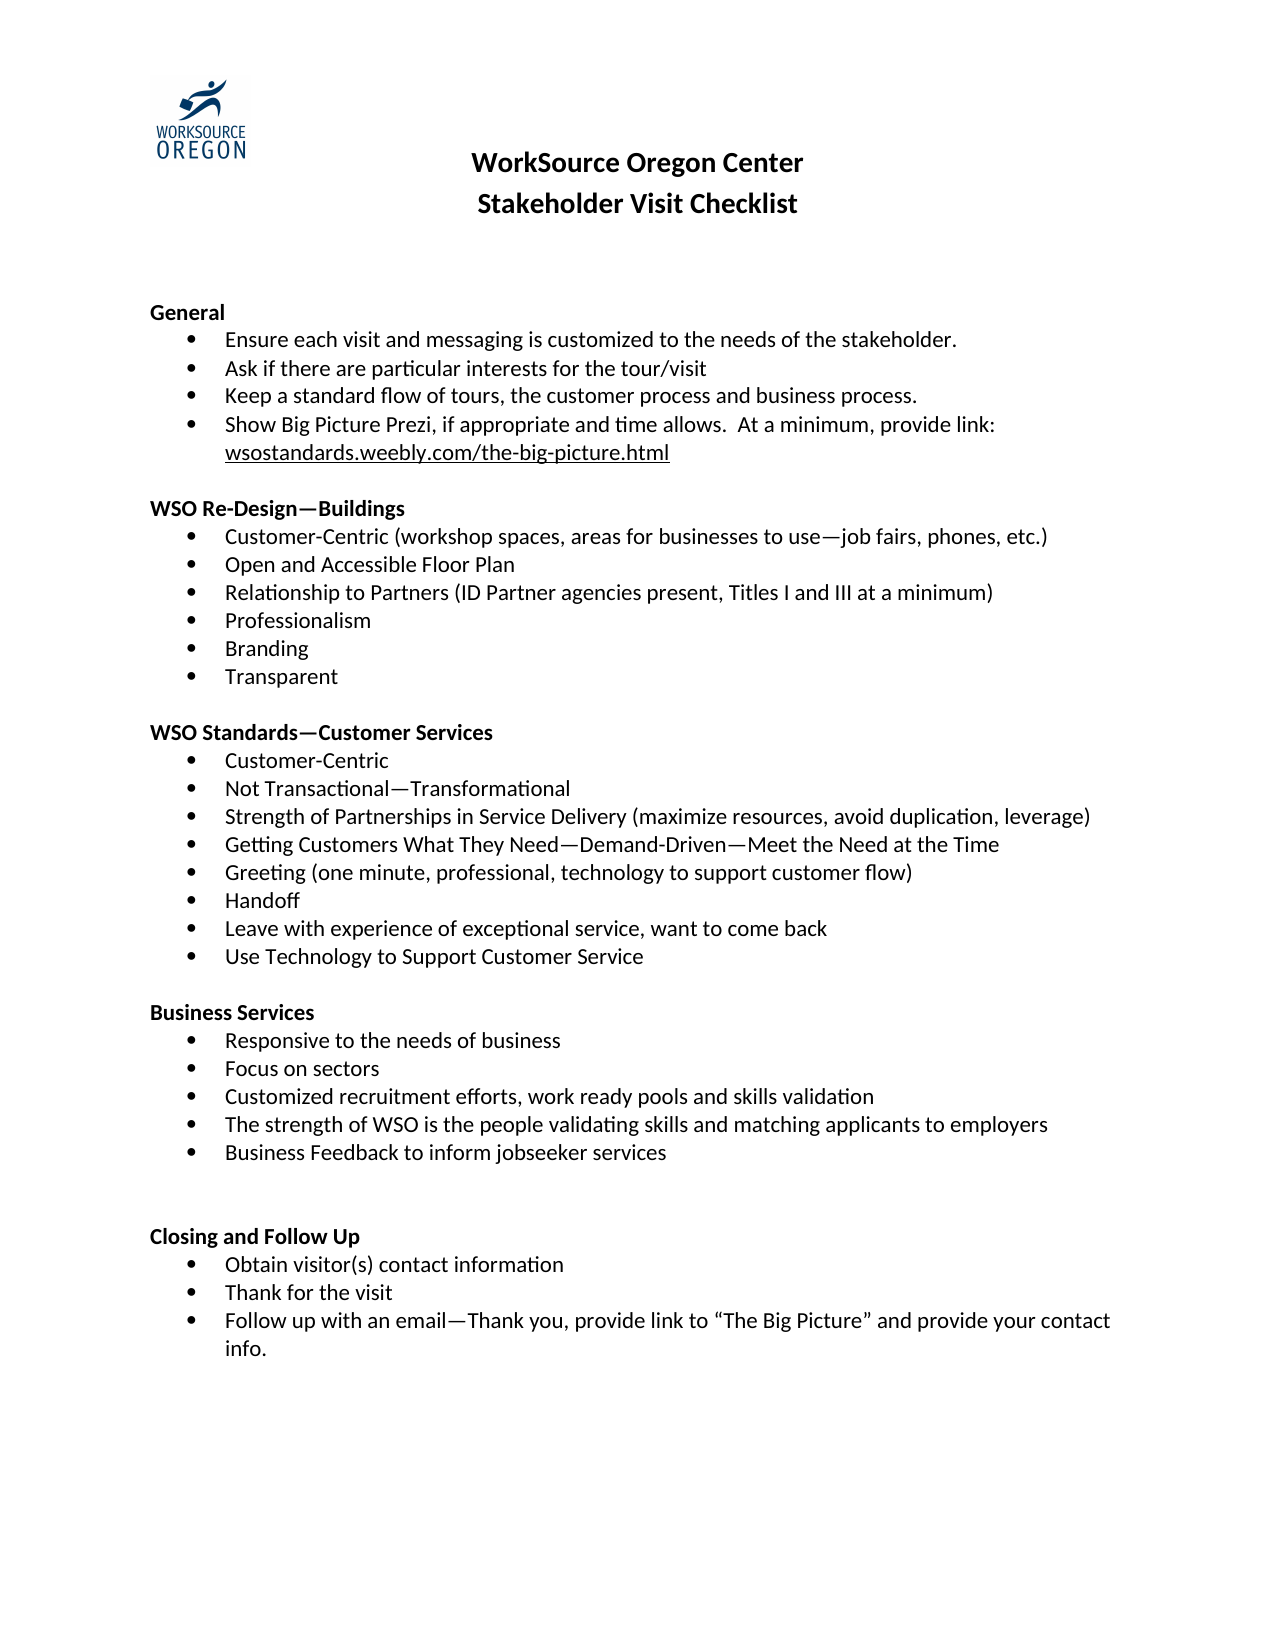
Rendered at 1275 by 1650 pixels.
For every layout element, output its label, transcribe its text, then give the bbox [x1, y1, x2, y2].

text WSO Standards—Customer Services [150, 718, 1125, 746]
list Ask if there are particular interests for the tour/visit [187, 354, 1125, 382]
list Transparent [187, 662, 1125, 690]
list Obtain visitor(s) contact information [187, 1250, 1125, 1278]
list Business Feedback to inform jobseeker services [187, 1138, 1125, 1166]
list Leave with experience of exceptional service, want to come back [187, 914, 1125, 942]
list Show Big Picture Prezi, if appropriate and time allows. At a minimum, provide link: wsostandards.weebly.com/the-big-picture.html [187, 410, 1125, 466]
text Business Services [150, 998, 1125, 1026]
list Greeting (one minute, professional, technology to support customer flow) [187, 858, 1125, 886]
list Strength of Partnerships in Service Delivery (maximize resources, avoid duplication, leverage) [187, 802, 1125, 830]
list Ensure each visit and messaging is customized to the needs of the stakeholder. [187, 326, 1125, 354]
list Responsive to the needs of business [187, 1026, 1125, 1054]
picture [150, 75, 252, 167]
list Follow up with an email—Thank you, provide link to “The Big Picture” and provide your contact info. [187, 1306, 1125, 1362]
list Not Transactional—Transformational [187, 774, 1125, 802]
list Branding [187, 634, 1125, 662]
list Getting Customers What They Need—Demand-Driven—Meet the Need at the Time [187, 830, 1125, 858]
text Closing and Follow Up [150, 1222, 1125, 1250]
list Customer-Centric (workshop spaces, areas for businesses to use—job fairs, phones, etc.) [187, 522, 1125, 550]
list The strength of WSO is the people validating skills and matching applicants to employers [187, 1110, 1125, 1138]
text General [150, 298, 1125, 326]
list Thank for the visit [187, 1278, 1125, 1306]
text WSO Re-Design—Buildings [150, 494, 1125, 522]
list Customized recruitment efforts, work ready pools and skills validation [187, 1082, 1125, 1110]
list Handoff [187, 886, 1125, 914]
list Relationship to Partners (ID Partner agencies present, Titles I and III at a minimum) [187, 578, 1125, 606]
list Keep a standard flow of tours, the customer process and business process. [187, 382, 1125, 410]
list Use Technology to Support Customer Service [187, 942, 1125, 970]
list Open and Accessible Floor Plan [187, 550, 1125, 578]
list Customer-Centric [187, 746, 1125, 774]
list Focus on sectors [187, 1054, 1125, 1082]
list Professionalism [187, 606, 1125, 634]
